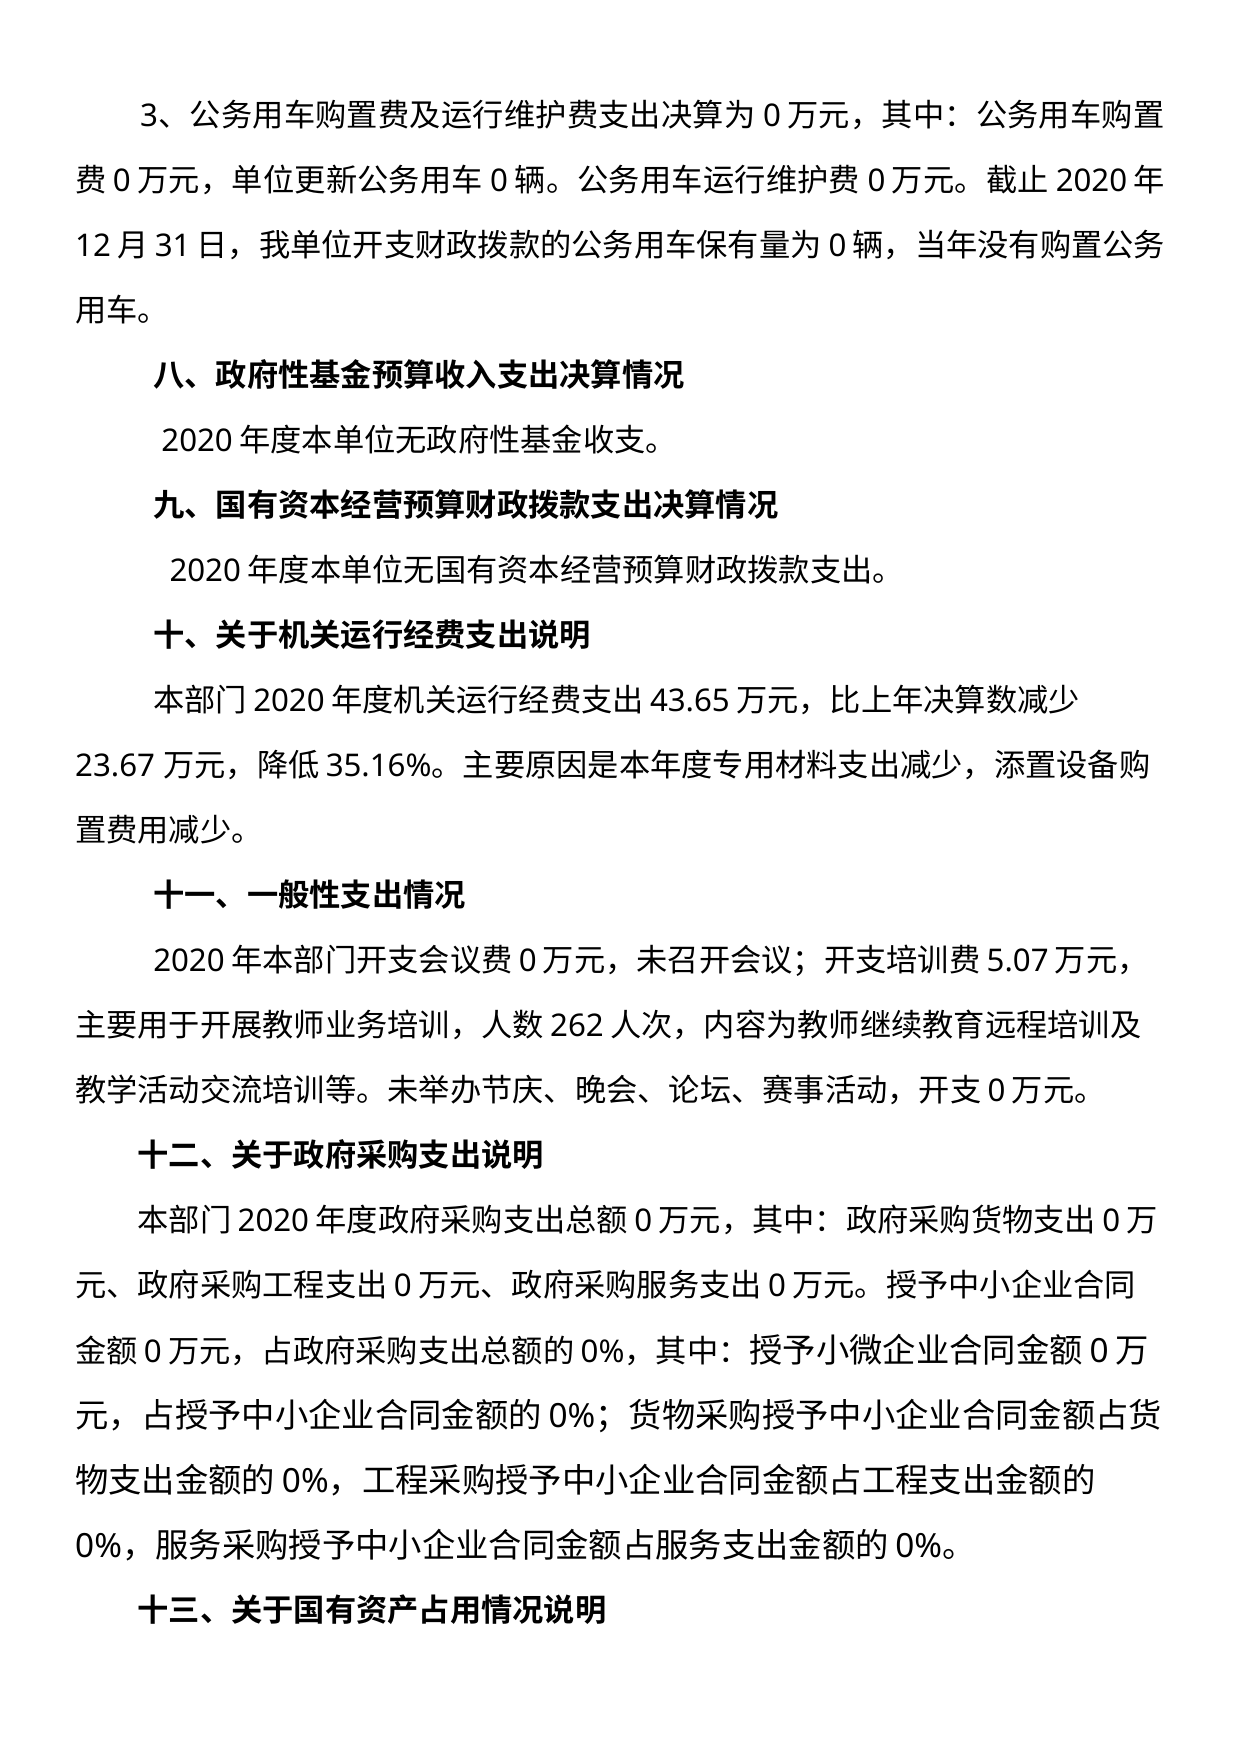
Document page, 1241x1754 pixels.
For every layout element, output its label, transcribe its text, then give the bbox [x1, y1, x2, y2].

text 本部门2020年度政府采购支出总额0万元，其中：政府采购货物支出0万元、政府采购工程支出0万元、政府采购服务支出0万元。授予中小企业合同金额0万元，占政府采购支出总额的0%，其中：授予小微企业合同金额0万元，占授予中小企业合同金额的0%；货物采购授予中小企业合同金额占货物支出金额的0%，工程采购授予中小企业合同金额占工程支出金额的0%，服务采购授予中小企业合同金额占服务支出金额的0%。 [75, 1186, 1165, 1576]
text 2020年本部门开支会议费0万元，未召开会议；开支培训费5.07万元，主要用于开展教师业务培训，人数262人次，内容为教师继续教育远程培训及教学活动交流培训等。未举办节庆、晚会、论坛、赛事活动，开支0万元。 [75, 926, 1165, 1121]
text 十三、关于国有资产占用情况说明 [75, 1576, 1165, 1641]
text 十、关于机关运行经费支出说明 [75, 601, 1165, 666]
text 2020年度本单位无政府性基金收支。 [75, 406, 1165, 471]
text 十一、一般性支出情况 [75, 861, 1165, 926]
text 本部门2020年度机关运行经费支出43.65万元，比上年决算数减少23.67 万元，降低35.16%。主要原因是本年度专用材料支出减少，添置设备购置费用减少。 [75, 666, 1165, 861]
text 九、国有资本经营预算财政拨款支出决算情况 [75, 471, 1165, 536]
text 十二、关于政府采购支出说明 [75, 1121, 1165, 1186]
text 2020年度本单位无国有资本经营预算财政拨款支出。 [75, 536, 1165, 601]
text 八、政府性基金预算收入支出决算情况 [75, 341, 1165, 406]
text 3、公务用车购置费及运行维护费支出决算为0万元，其中：公务用车购置费0万元，单位更新公务用车0辆。公务用车运行维护费0万元。截止2020年12月31日，我单位开支财政拨款的公务用车保有量为0辆，当年没有购置公务用车。 [75, 81, 1165, 341]
